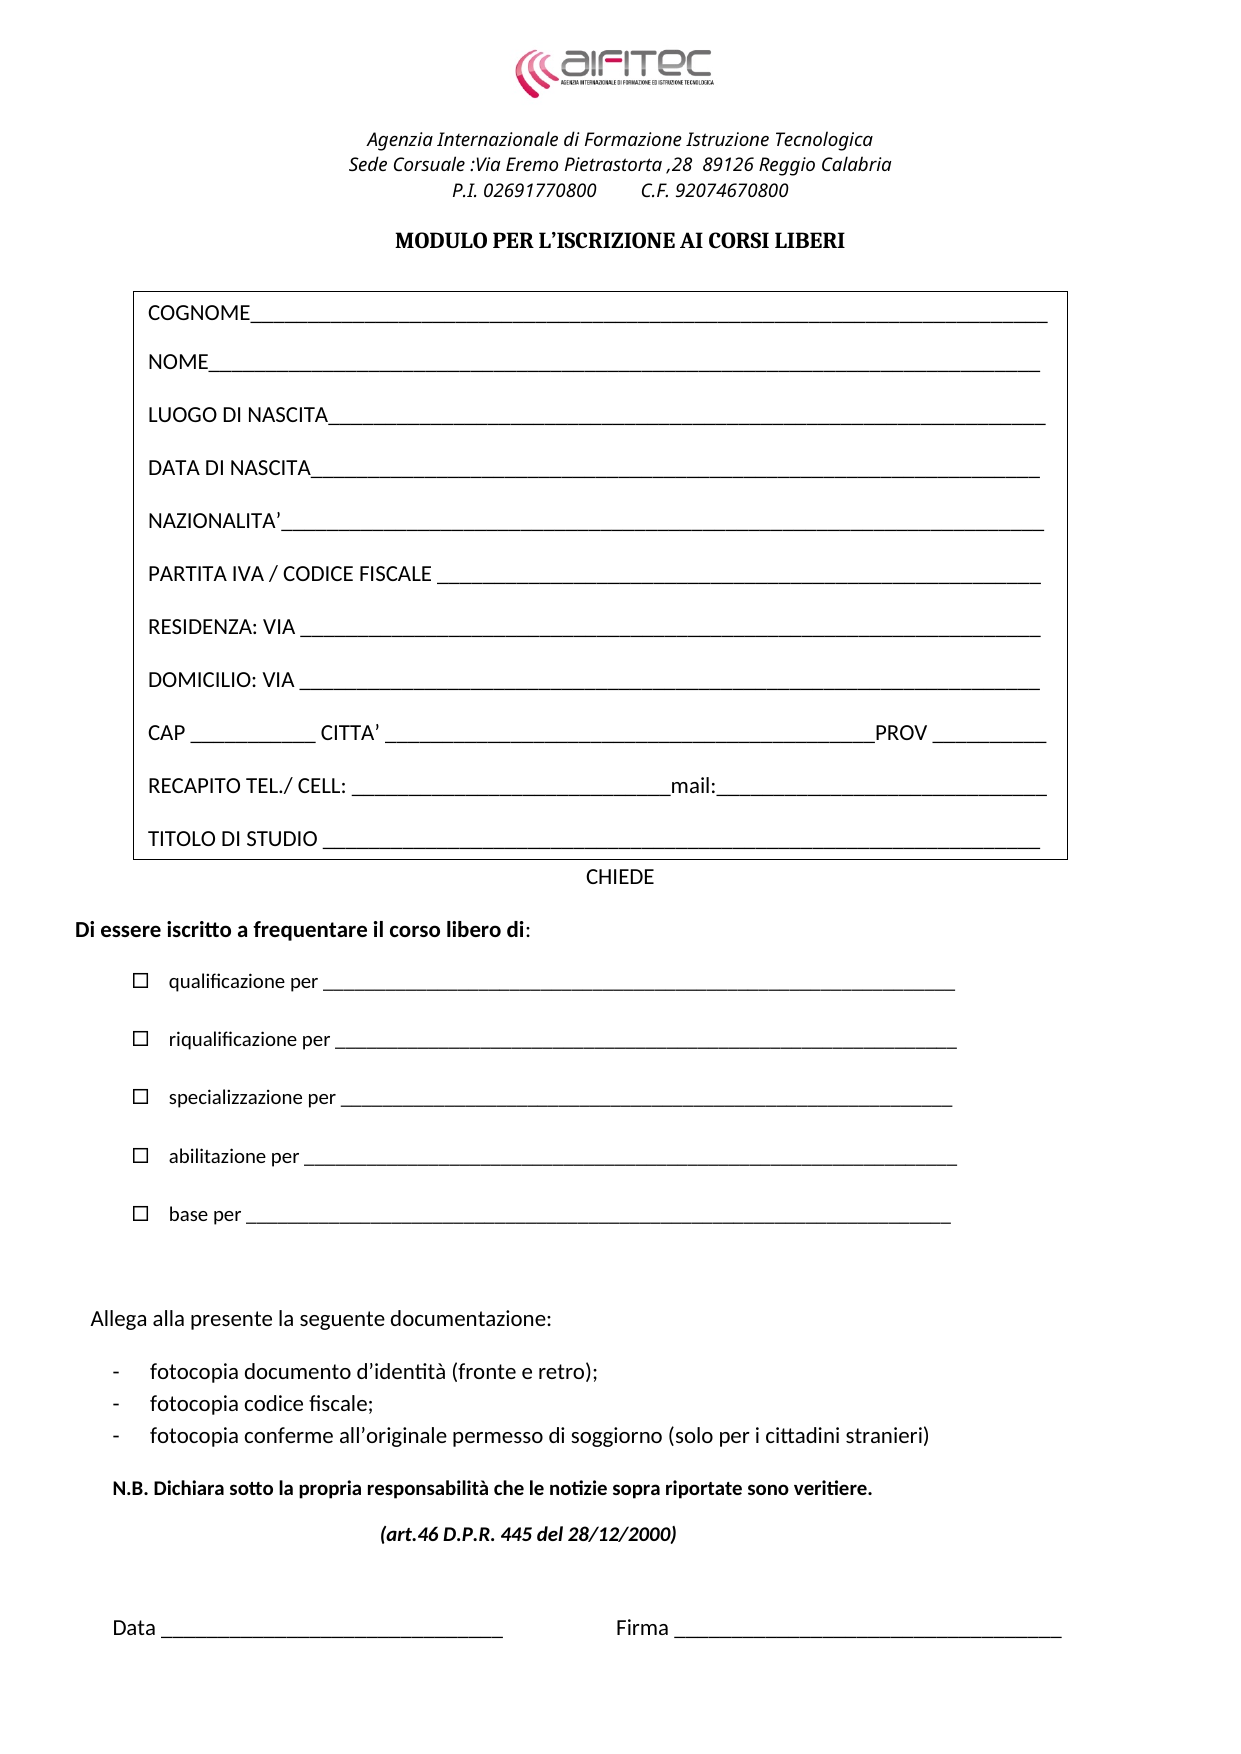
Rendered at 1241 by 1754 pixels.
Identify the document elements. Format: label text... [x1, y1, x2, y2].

list specializzazione per ___________________________________________________________ [131, 1084, 1165, 1110]
text Di essere iscritto a frequentare il corso libero di: [75, 915, 1165, 943]
list base per ____________________________________________________________________ [131, 1201, 1165, 1227]
picture [500, 17, 732, 119]
text (art.46 D.P.R. 445 del 28/12/2000) [112, 1521, 1165, 1546]
text CHIEDE [75, 862, 1165, 890]
text Allega alla presente la seguente documentazione: [75, 1304, 1165, 1332]
text Agenzia Internazionale di Formazione Istruzione Tecnologica [75, 126, 1165, 152]
list qualificazione per _____________________________________________________________ [131, 968, 1165, 993]
list fotocopia codice fiscale; [112, 1389, 1165, 1417]
text P.I. 02691770800 C.F. 92074670800 [75, 177, 1165, 203]
text N.B. Dichiara sotto la propria responsabilità che le notizie sopra riportate sono veritiere. [112, 1475, 1165, 1500]
text Sede Corsuale :Via Eremo Pietrastorta ,28 89126 Reggio Calabria [75, 152, 1165, 177]
list riqualificazione per ____________________________________________________________ [131, 1026, 1165, 1052]
list abilitazione per _______________________________________________________________ [131, 1143, 1165, 1168]
text MODULO PER L’ISCRIZIONE AI CORSI LIBERI [75, 228, 1165, 254]
text Data ______________________________ Firma __________________________________ [112, 1613, 1165, 1641]
list fotocopia documento d’identità (fronte e retro); [112, 1357, 1165, 1385]
list fotocopia conferme all’originale permesso di soggiorno (solo per i cittadini stranieri) [112, 1422, 1165, 1450]
